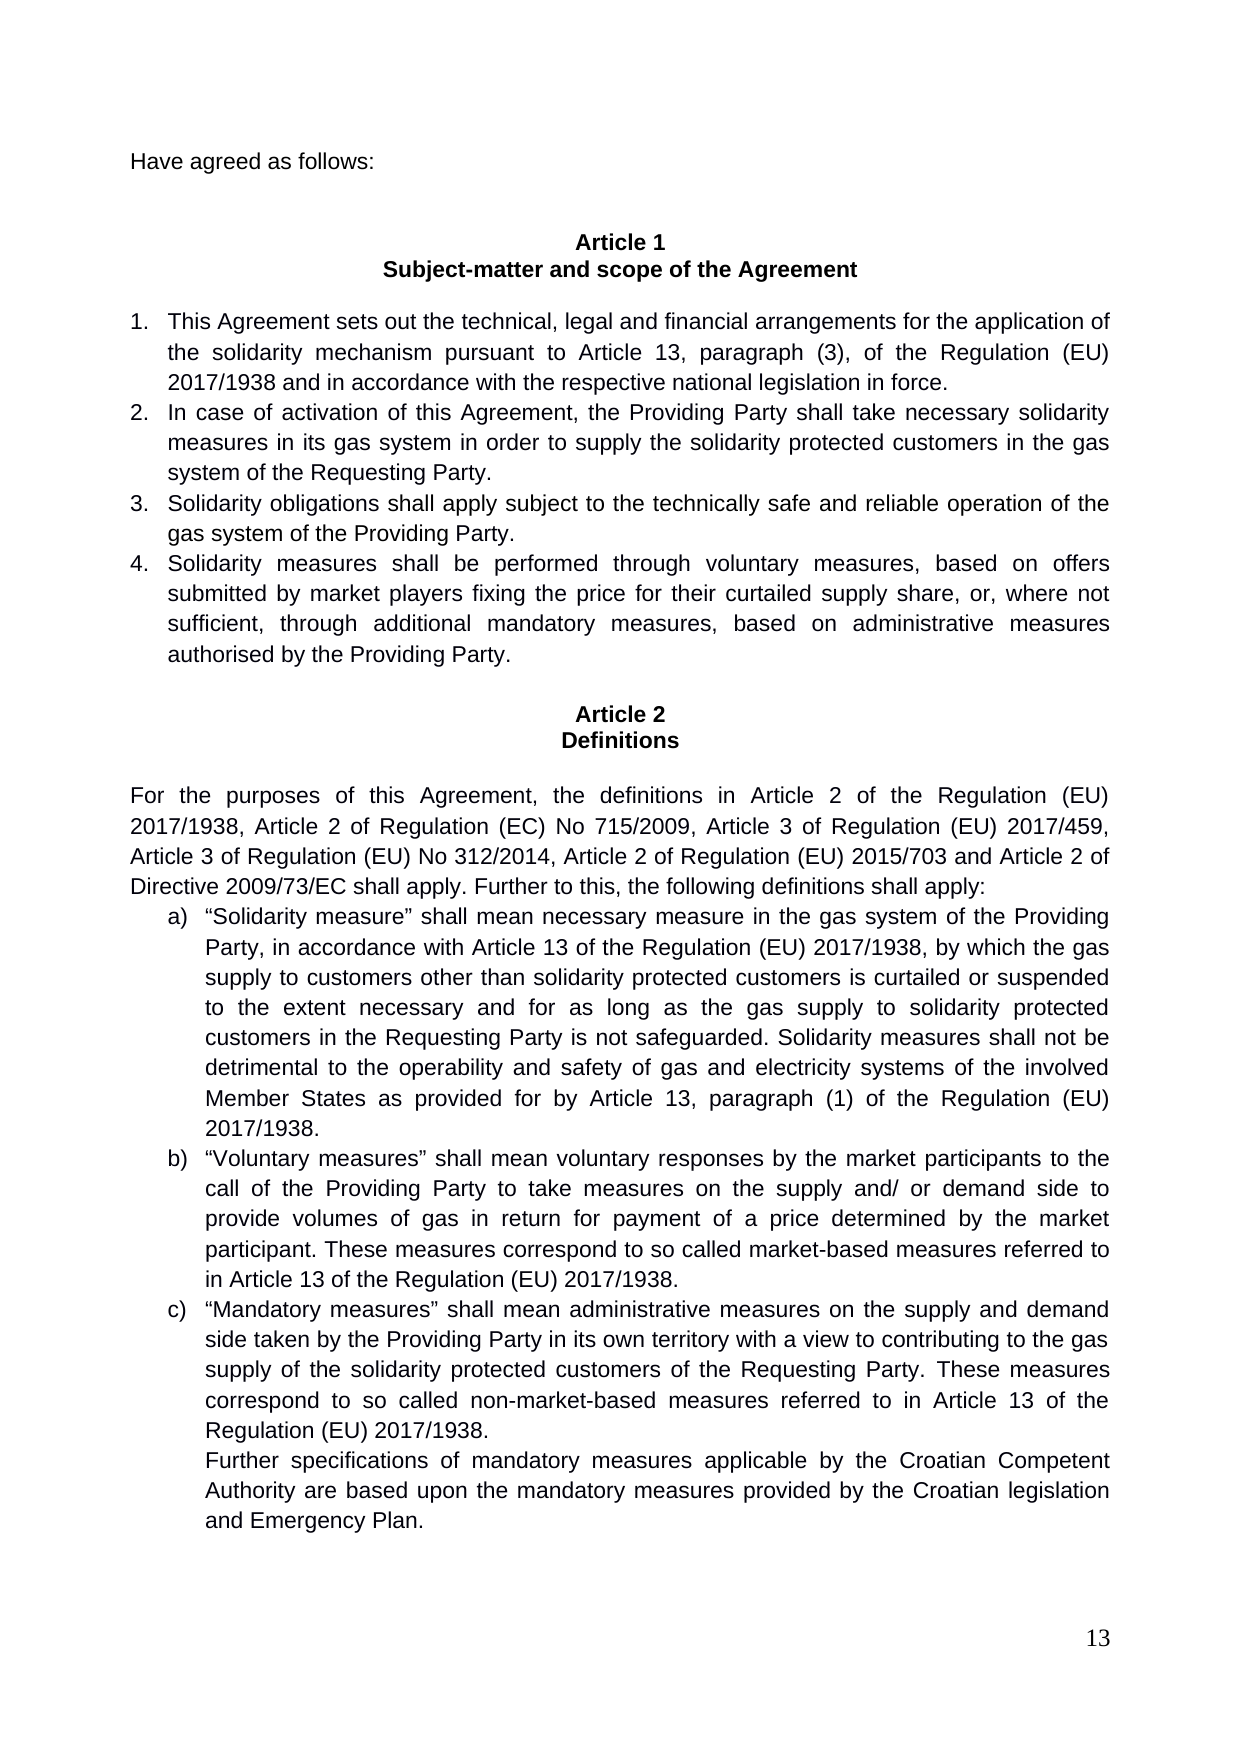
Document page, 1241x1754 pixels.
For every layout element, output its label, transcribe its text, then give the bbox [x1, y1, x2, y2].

list Solidarity measures shall be performed through voluntary measures, based on offers submitted by market players fixing the price for their curtailed supply share, or, where not sufficient, through additional mandatory measures, based on administrative measures authorised by the Providing Party. [130, 550, 1110, 667]
list “Voluntary measures” shall mean voluntary responses by the market participants to the call of the Providing Party to take measures on the supply and/ or demand side to provide volumes of gas in return for payment of a price determined by the market participant. These measures correspond to so called market-based measures referred to in Article 13 of the Regulation (EU) 2017/1938. [167, 1145, 1110, 1292]
list “Solidarity measure” shall mean necessary measure in the gas system of the Providing Party, in accordance with Article 13 of the Regulation (EU) 2017/1938, by which the gas supply to customers other than solidarity protected customers is curtailed or suspended to the extent necessary and for as long as the gas supply to solidarity protected customers in the Requesting Party is not safeguarded. Solidarity measures shall not be detrimental to the operability and safety of gas and electricity systems of the involved Member States as provided for by Article 13, paragraph (1) of the Regulation (EU) 2017/1938. [167, 903, 1110, 1141]
text Have agreed as follows: [130, 148, 1110, 174]
list “Mandatory measures” shall mean administrative measures on the supply and demand side taken by the Providing Party in its own territory with a view to contributing to the gas supply of the solidarity protected customers of the Requesting Party. These measures correspond to so called non-market-based measures referred to in Article 13 of the Regulation (EU) 2017/1938. [167, 1296, 1110, 1443]
text Subject-matter and scope of the Agreement [130, 256, 1110, 282]
text For the purposes of this Agreement, the definitions in Article 2 of the Regulation (EU) 2017/1938, Article 2 of Regulation (EC) No 715/2009, Article 3 of Regulation (EU) 2017/459, Article 3 of Regulation (EU) No 312/2014, Article 2 of Regulation (EU) 2015/703 and Article 2 of Directive 2009/73/EC shall apply. Further to this, the following definitions shall apply: [130, 782, 1110, 899]
text Further specifications of mandatory measures applicable by the Croatian Competent Authority are based upon the mandatory measures provided by the Croatian legislation and Emergency Plan. [205, 1447, 1110, 1534]
list This Agreement sets out the technical, legal and financial arrangements for the application of the solidarity mechanism pursuant to Article 13, paragraph (3), of the Regulation (EU) 2017/1938 and in accordance with the respective national legislation in force. [130, 308, 1110, 395]
text Article 2 Definitions [130, 701, 1110, 754]
list Solidarity obligations shall apply subject to the technically safe and reliable operation of the gas system of the Providing Party. [130, 489, 1110, 546]
text Article 1 [130, 229, 1110, 256]
list In case of activation of this Agreement, the Providing Party shall take necessary solidarity measures in its gas system in order to supply the solidarity protected customers in the gas system of the Requesting Party. [130, 399, 1110, 486]
